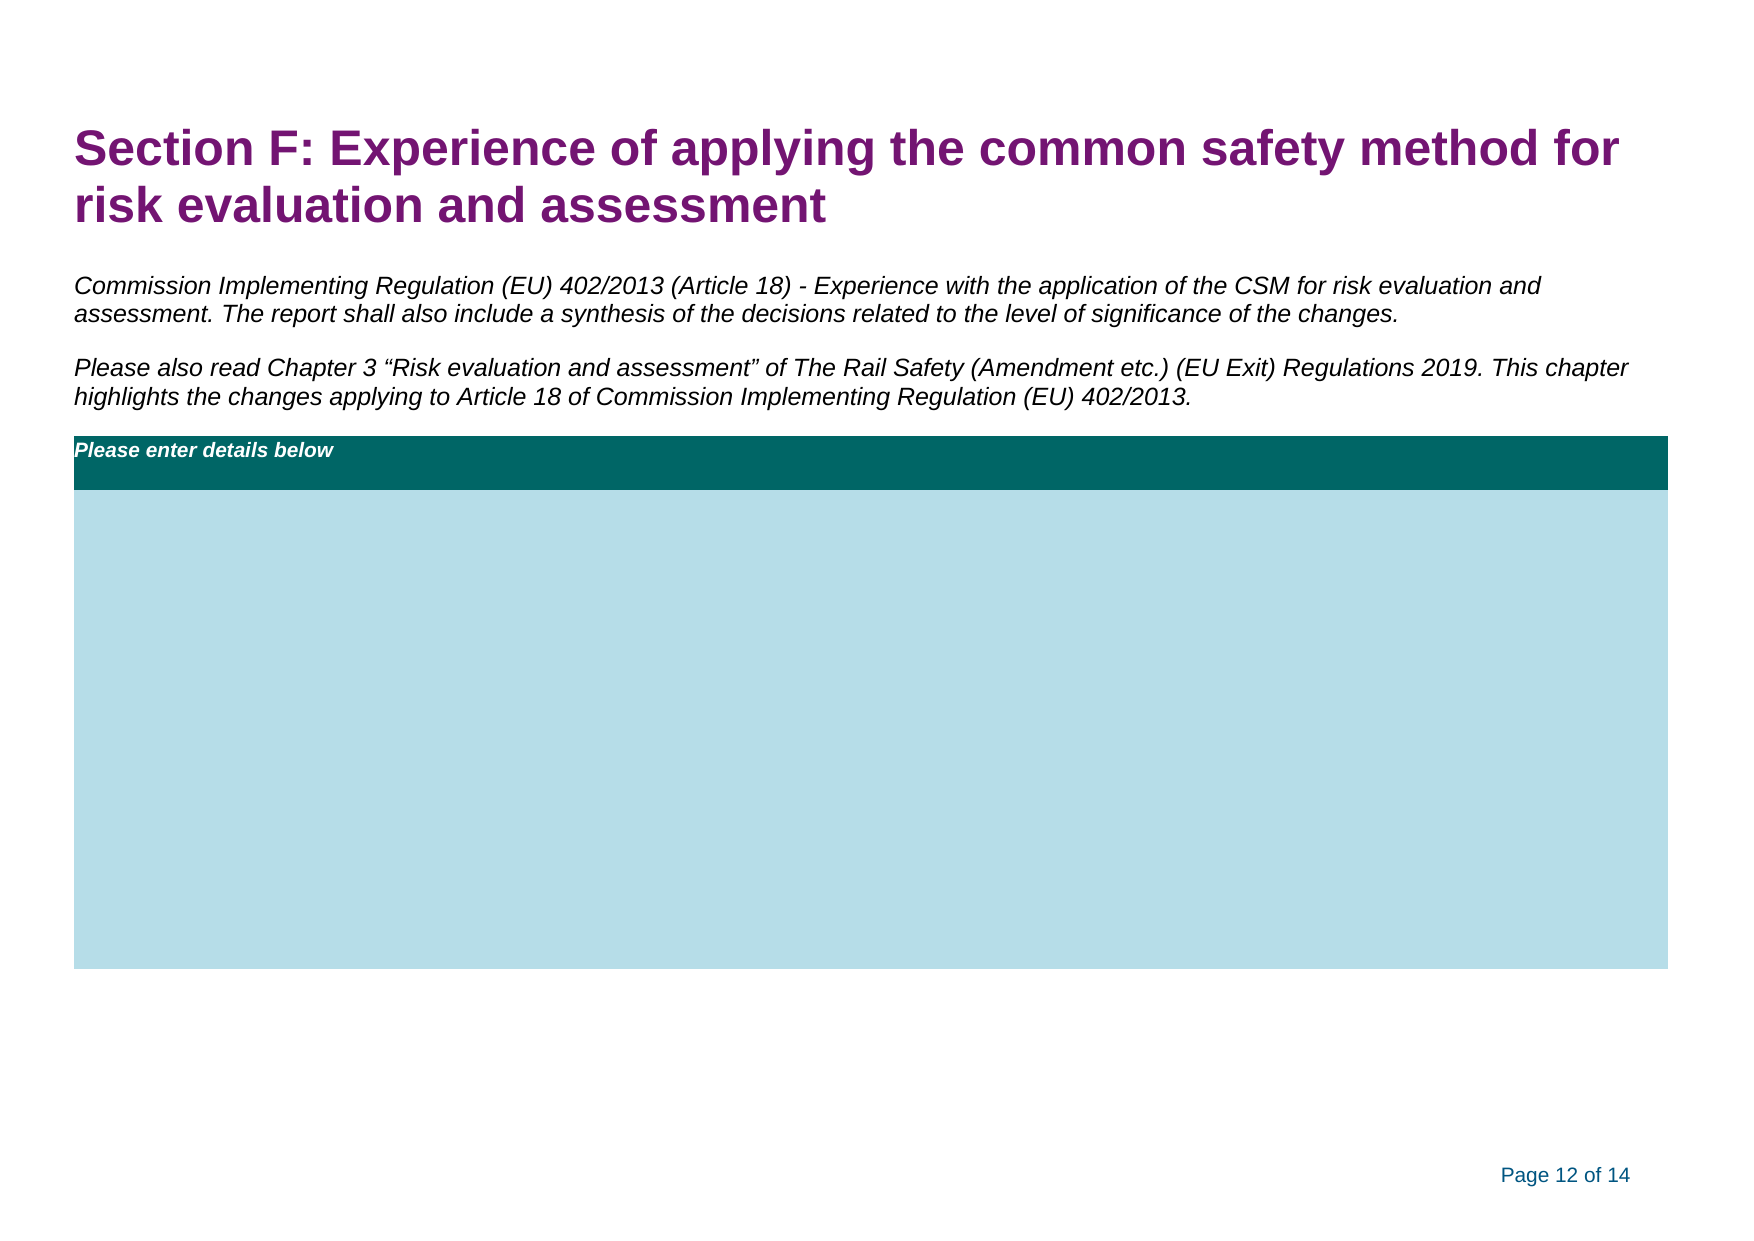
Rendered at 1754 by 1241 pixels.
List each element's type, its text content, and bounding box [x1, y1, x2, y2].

table_cell [74, 490, 1668, 969]
table_header Please enter details below [74, 436, 1668, 490]
text Please also read Chapter 3 “Risk evaluation and assessment” of The Rail Safety (Amendment etc.) (EU Exit) Regulations 2019. This chapter highlights the changes applying to Article 18 of Commission Implementing Regulation (EU) 402/2013. [74, 353, 1636, 411]
subtitle Section F: Experience of applying the common safety method for risk evaluation and assessment [74, 118, 1636, 233]
text Commission Implementing Regulation (EU) 402/2013 (Article 18) - Experience with the application of the CSM for risk evaluation and assessment. The report shall also include a synthesis of the decisions related to the level of significance of the changes. [74, 271, 1636, 328]
